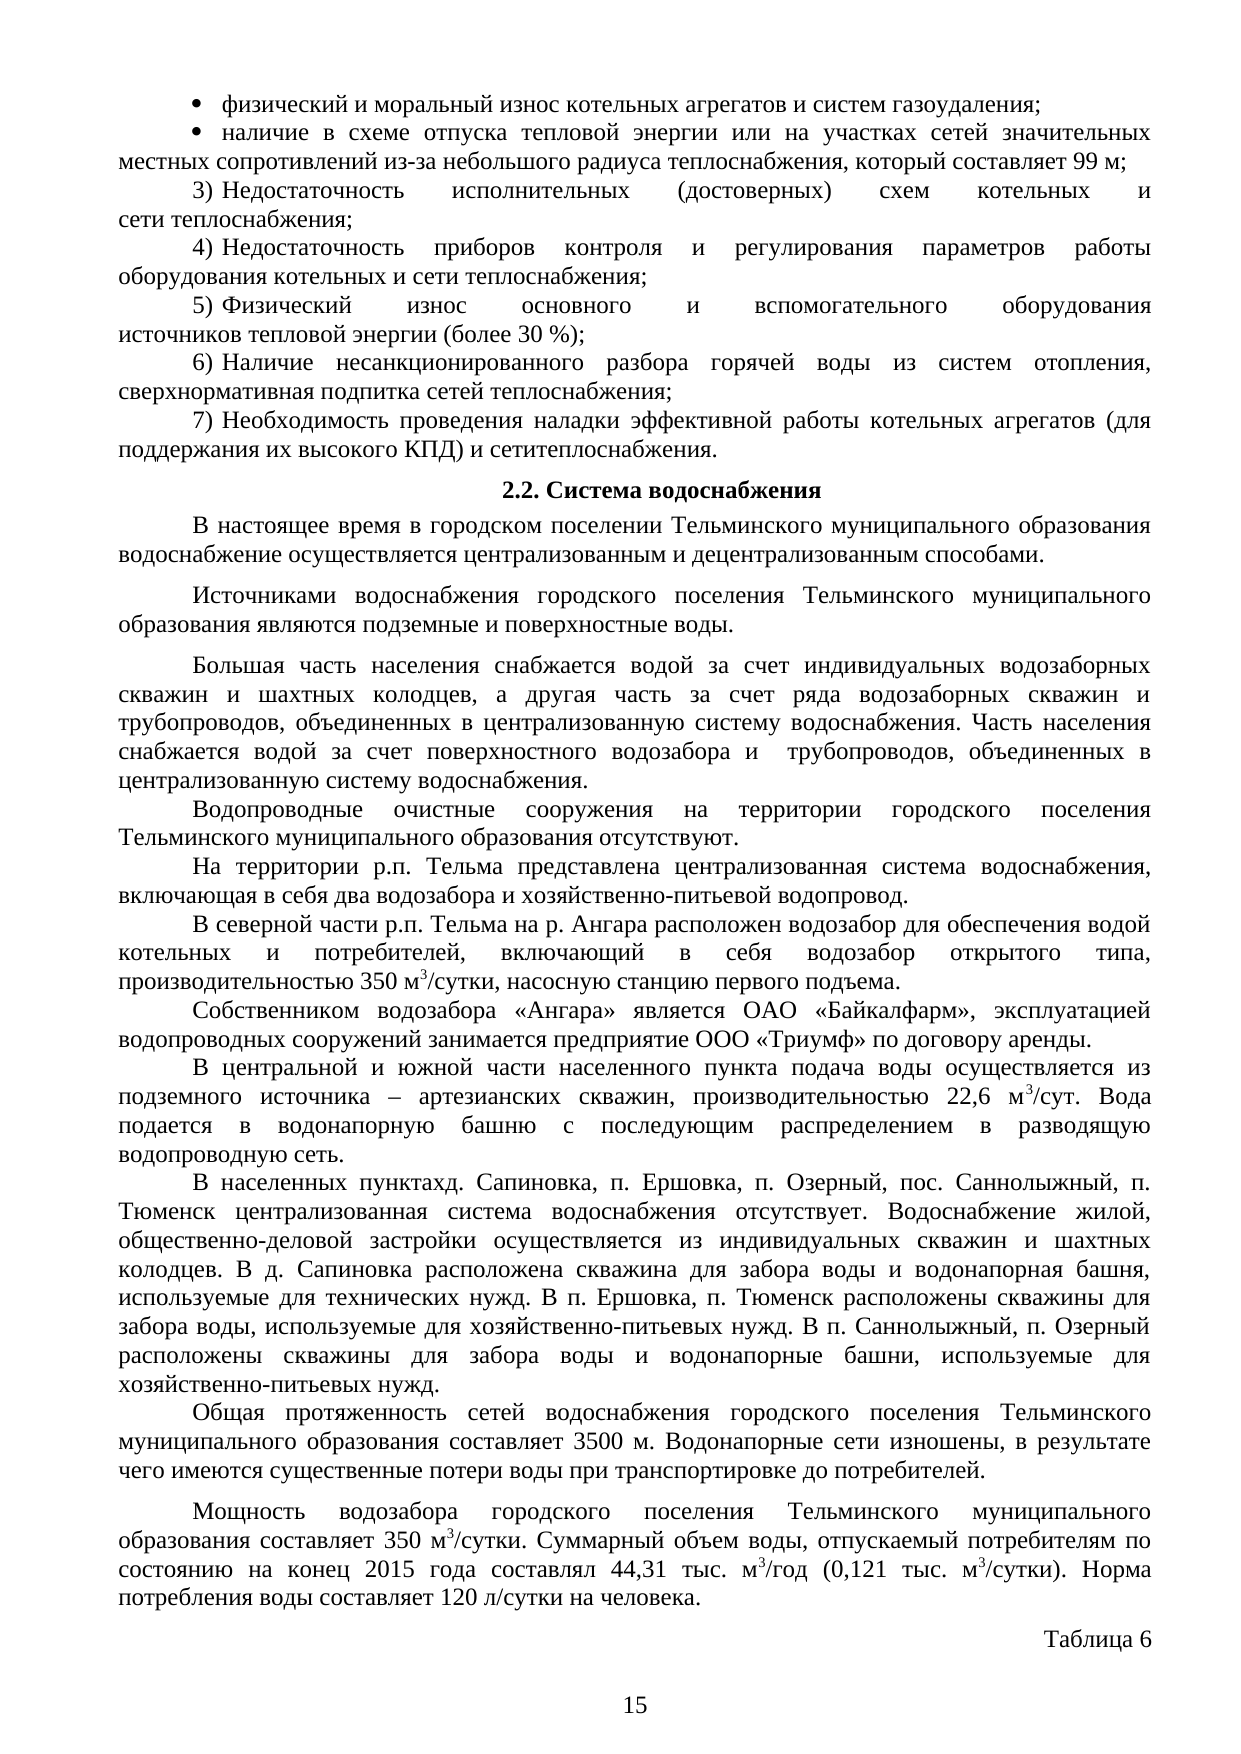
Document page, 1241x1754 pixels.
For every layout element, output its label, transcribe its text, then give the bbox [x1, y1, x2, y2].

text Собственником водозабора «Ангара» является ОАО «Байкалфарм», эксплуатацией водопроводных сооружений занимается предприятие ООО «Триумф» по договору аренды. [118, 995, 1152, 1052]
text В населенных пунктахд. Сапиновка, п. Ершовка, п. Озерный, пос. Саннолыжный, п. Тюменск централизованная система водоснабжения отсутствует. Водоснабжение жилой, общественно-деловой застройки осуществляется из индивидуальных скважин и шахтных колодцев. В д. Сапиновка расположена скважина для забора воды и водонапорная башня, используемые для технических нужд. В п. Ершовка, п. Тюменск расположены скважины для забора воды, используемые для хозяйственно-питьевых нужд. В п. Саннолыжный, п. Озерный расположены скважины для забора воды и водонапорные башни, используемые для хозяйственно-питьевых нужд. [118, 1167, 1152, 1397]
list Большая часть населения снабжается водой за счет индивидуальных водозаборных скважин и шахтных колодцев, а другая часть за счет ряда водозаборных скважин и трубопроводов, объединенных в централизованную систему водоснабжения. Часть населения снабжается водой за счет поверхностного водозабора и трубопроводов, объединенных в централизованную систему водоснабжения. [118, 650, 1152, 794]
list физический и моральный износ котельных агрегатов и систем газоудаления; [118, 89, 1152, 117]
list 4) Недостаточность приборов контроля и регулирования параметров работы оборудования котельных и сети теплоснабжения; [118, 232, 1152, 290]
list Таблица 6 [118, 1624, 1152, 1652]
list 2.2. Система водоснабжения [118, 475, 1131, 504]
list 5) Физический износ основного и вспомогательного оборудования источников тепловой энергии (более 30 %); [118, 290, 1152, 347]
list 6) Наличие несанкционированного разбора горячей воды из систем отопления, сверхнормативная подпитка сетей теплоснабжения; [118, 347, 1152, 405]
list В настоящее время в городском поселении Тельминского муниципального образования водоснабжение осуществляется централизованным и децентрализованным способами. [118, 510, 1152, 567]
list Мощность водозабора городского поселения Тельминского муниципального образования составляет 350 м3/сутки. Суммарный объем воды, отпускаемый потребителям по состоянию на конец 2015 года составлял 44,31 тыс. м3/год (0,121 тыс. м3/сутки). Норма потребления воды составляет 120 л/сутки на человека. [118, 1496, 1152, 1611]
list Источниками водоснабжения городского поселения Тельминского муниципального образования являются подземные и поверхностные воды. [118, 580, 1152, 637]
list наличие в схеме отпуска тепловой энергии или на участках сетей значительных местных сопротивлений из-за небольшого радиуса теплоснабжения, который составляет 99 м; [118, 117, 1152, 175]
list 3) Недостаточность исполнительных (достоверных) схем котельных и сети теплоснабжения; [118, 175, 1152, 232]
text В центральной и южной части населенного пункта подача воды осуществляется из подземного источника – артезианских скважин, производительностью 22,6 м3/сут. Вода подается в водонапорную башню с последующим распределением в разводящую водопроводную сеть. [118, 1052, 1152, 1167]
list Общая протяженность сетей водоснабжения городского поселения Тельминского муниципального образования составляет 3500 м. Водонапорные сети изношены, в результате чего имеются существенные потери воды при транспортировке до потребителей. [118, 1397, 1152, 1484]
list Водопроводные очистные сооружения на территории городского поселения Тельминского муниципального образования отсутствуют. [118, 794, 1152, 851]
text В северной части р.п. Тельма на р. Ангара расположен водозабор для обеспечения водой котельных и потребителей, включающий в себя водозабор открытого типа, производительностью 350 м3/сутки, насосную станцию первого подъема. [118, 909, 1152, 995]
list 7) Необходимость проведения наладки эффективной работы котельных агрегатов (для поддержания их высокого КПД) и сетитеплоснабжения. [118, 405, 1152, 462]
list На территории р.п. Тельма представлена централизованная система водоснабжения, включающая в себя два водозабора и хозяйственно-питьевой водопровод. [118, 851, 1152, 909]
